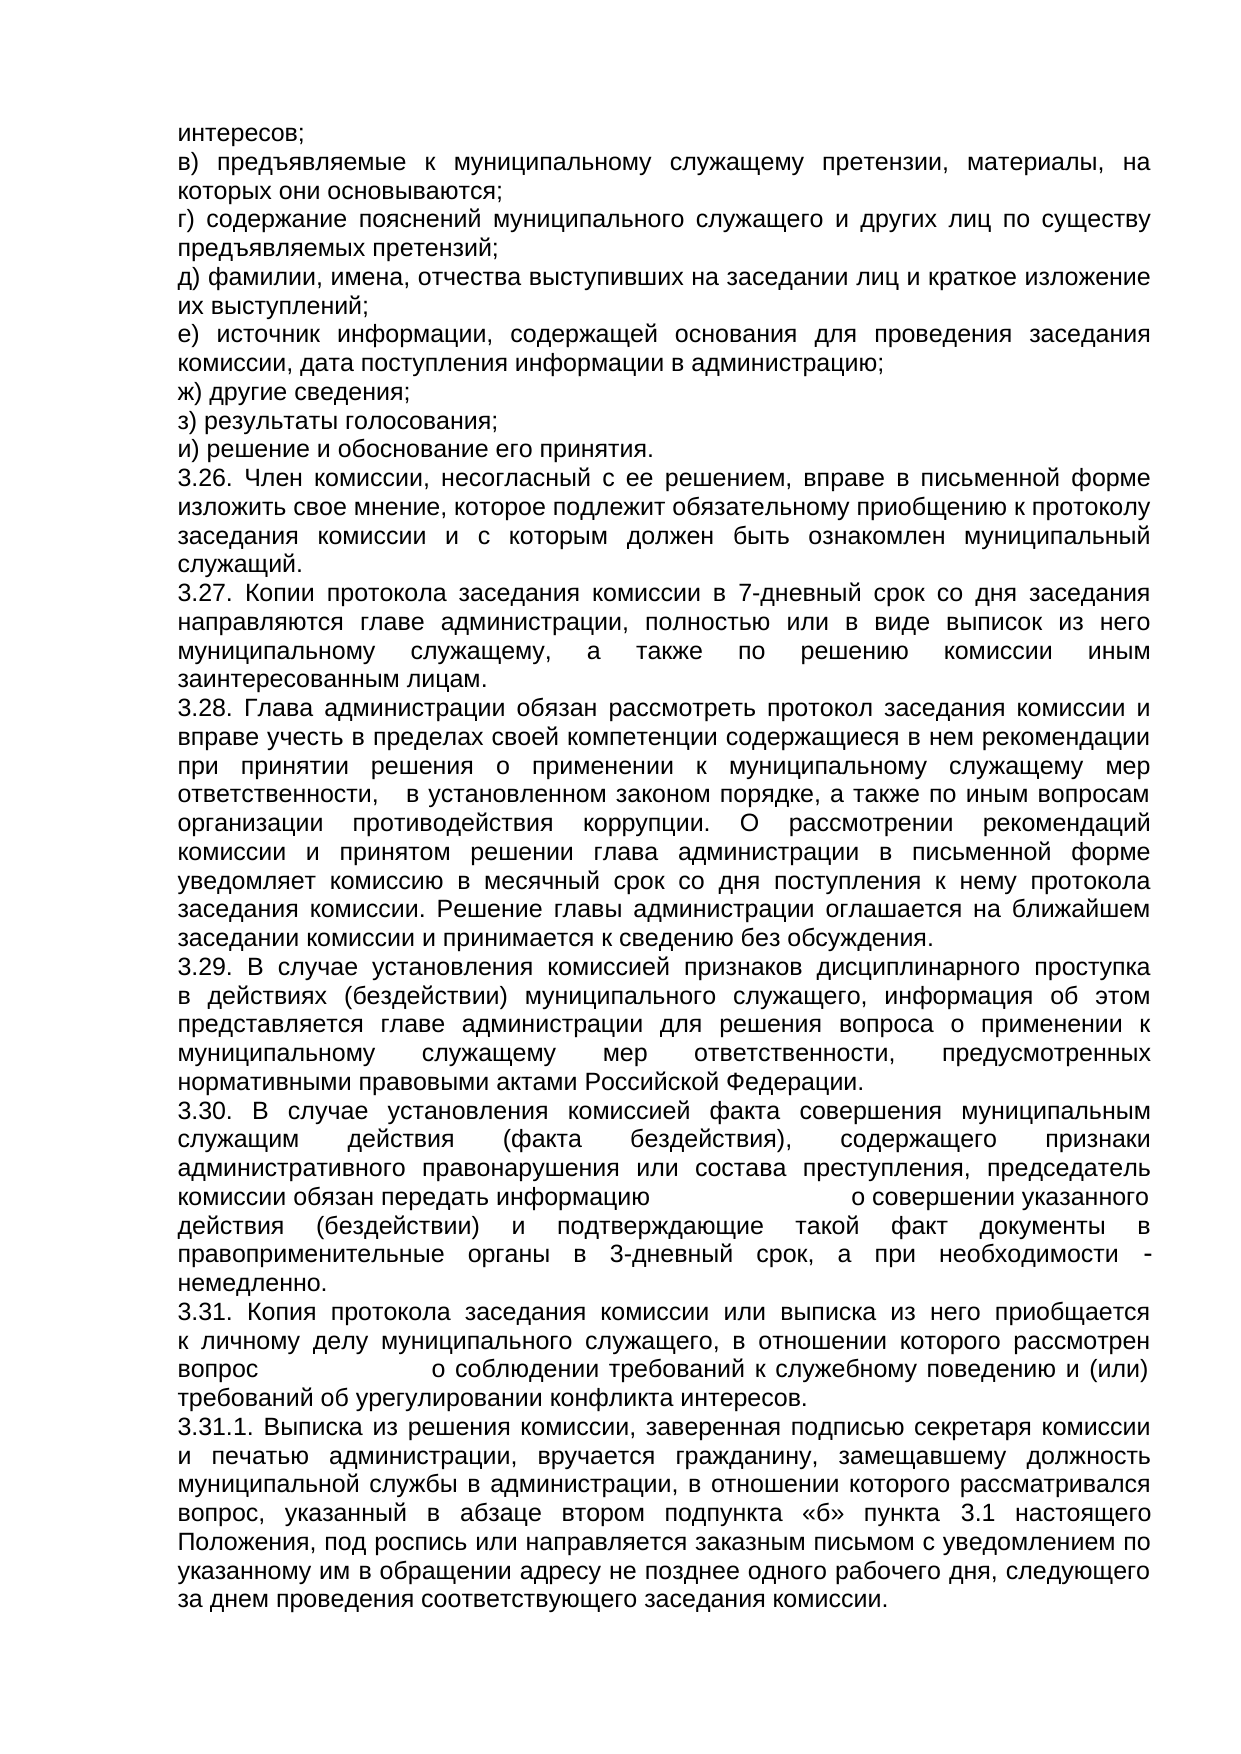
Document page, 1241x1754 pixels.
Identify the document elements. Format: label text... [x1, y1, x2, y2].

text ж) другие сведения; [177, 377, 1152, 406]
text 3.31.1. Выписка из решения комиссии, заверенная подписью секретаря комиссии и печатью администрации, вручается гражданину, замещавшему должность муниципальной службы в администрации, в отношении которого рассматривался вопрос, указанный в абзаце втором подпункта «б» пункта 3.1 настоящего Положения, под роспись или направляется заказным письмом с уведомлением по указанному им в обращении адресу не позднее одного рабочего дня, следующего за днем проведения соответствующего заседания комиссии. [177, 1412, 1152, 1613]
text 3.30. В случае установления комиссией факта совершения муниципальным служащим действия (факта бездействия), содержащего признаки административного правонарушения или состава преступления, председатель комиссии обязан передать информацию о совершении указанного действия (бездействии) и подтверждающие такой факт документы в правоприменительные органы в 3-дневный срок, а при необходимости немедленно. [177, 1096, 1152, 1297]
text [177, 118, 1152, 147]
text 3.31. Копия протокола заседания комиссии или выписка из него приобщается к личному делу муниципального служащего, в отношении которого рассмотрен вопрос о соблюдении требований к служебному поведению и (или) требований об урегулировании конфликта интересов. [177, 1297, 1152, 1412]
text 3.28. Глава администрации обязан рассмотреть протокол заседания комиссии и вправе учесть в пределах своей компетенции содержащиеся в нем рекомендации при принятии решения о применении к муниципальному служащему мер ответственности, в установленном законом порядке, а также по иным вопросам организации противодействия коррупции. О рассмотрении рекомендаций комиссии и принятом решении глава администрации в письменной форме уведомляет комиссию в месячный срок со дня поступления к нему протокола заседания комиссии. Решение главы администрации оглашается на ближайшем заседании комиссии и принимается к сведению без обсуждения. [177, 693, 1152, 952]
text 3.29. В случае установления комиссией признаков дисциплинарного проступка в действиях (бездействии) муниципального служащего, информация об этом представляется главе администрации для решения вопроса о применении к муниципальному служащему мер ответственности, предусмотренных нормативными правовыми актами Российской Федерации. [177, 952, 1152, 1096]
text в) предъявляемые к муниципальному служащему претензии, материалы, на которых они основываются; [177, 147, 1152, 204]
text 3.27. Копии протокола заседания комиссии в 7-дневный срок со дня заседания направляются главе администрации, полностью или в виде выписок из него муниципальному служащему, а также по решению комиссии иным заинтересованным лицам. [177, 578, 1152, 693]
text 3.26. Член комиссии, несогласный с ее решением, вправе в письменной форме изложить свое мнение, которое подлежит обязательному приобщению к протоколу заседания комиссии и с которым должен быть ознакомлен муниципальный служащий. [177, 463, 1152, 578]
text е) источник информации, содержащей основания для проведения заседания комиссии, дата поступления информации в администрацию; [177, 319, 1152, 377]
text д) фамилии, имена, отчества выступивших на заседании лиц и краткое изложение их выступлений; [177, 262, 1152, 319]
text з) результаты голосования; [177, 406, 1152, 434]
text г) содержание пояснений муниципального служащего и других лиц по существу предъявляемых претензий; [177, 204, 1152, 262]
text и) решение и обоснование его принятия. [177, 434, 1152, 463]
